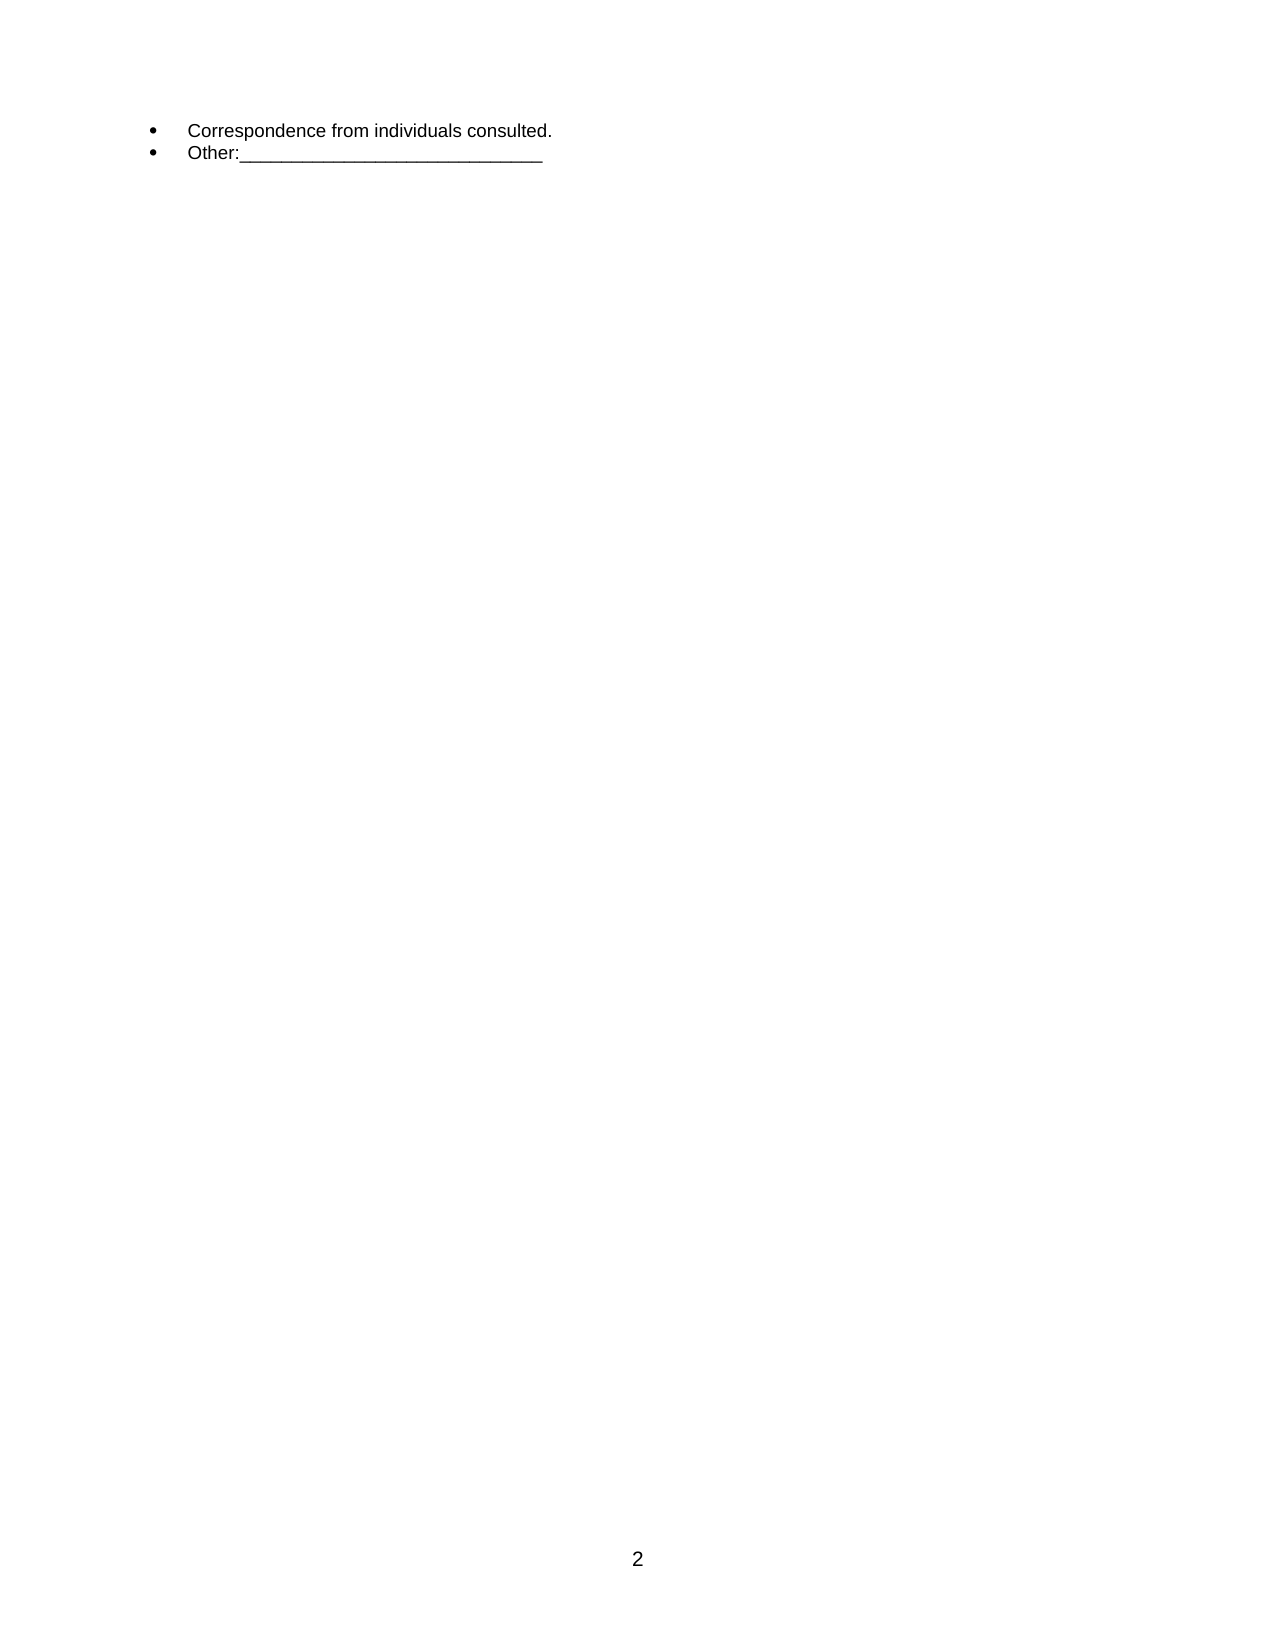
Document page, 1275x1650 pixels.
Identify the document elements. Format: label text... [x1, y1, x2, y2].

list Other:_____________________________ [150, 142, 628, 163]
list Correspondence from individuals consulted. [150, 120, 628, 142]
